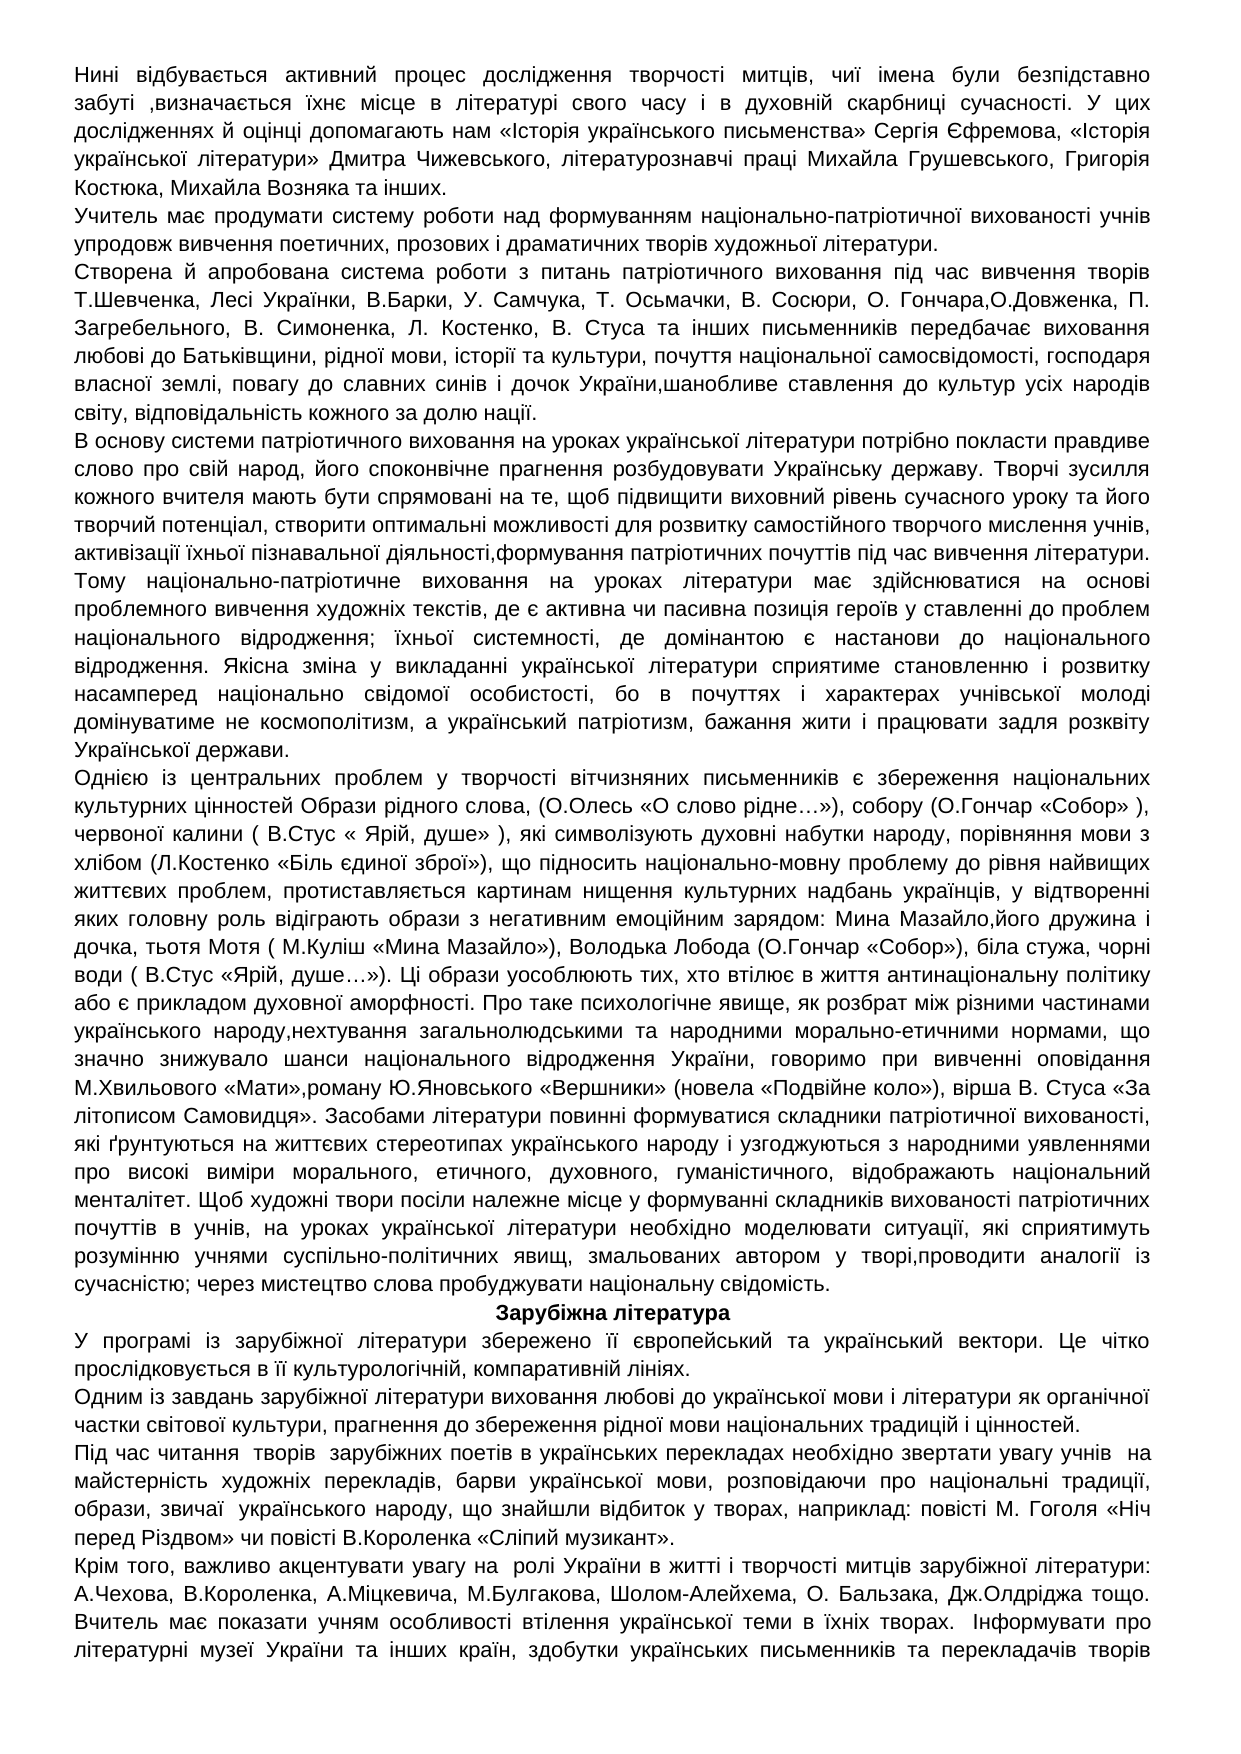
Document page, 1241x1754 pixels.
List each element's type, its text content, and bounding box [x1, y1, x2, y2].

text Однією із центральних проблем у творчості вітчизняних письменників є збереження національних культурних цінностей Образи рідного слова, (О.Олесь «О слово рідне…»), собору (О.Гончар «Собор» ), червоної калини ( В.Стус « Ярій, душе» ), які символізують духовні набутки народу, порівняння мови з хлібом (Л.Костенко «Біль єдиної зброї»), що підносить національно-мовну проблему до рівня найвищих життєвих проблем, протиставляється картинам нищення культурних надбань українців, у відтворенні яких головну роль відіграють образи з негативним емоційним зарядом: Мина Мазайло,його дружина і дочка, тьотя Мотя ( М.Куліш «Мина Мазайло»), Володька Лобода (О.Гончар «Собор»), біла стужа, чорні води ( В.Стус «Ярій, душе…»). Ці образи уособлюють тих, хто втілює в життя антинаціональну політику або є прикладом духовної аморфності. Про таке психологічне явище, як розбрат між різними частинами українського народу,нехтування загальнолюдськими та народними морально-етичними нормами, що значно знижувало шанси національного відродження України, говоримо при вивченні оповідання М.Хвильового «Мати»,роману Ю.Яновського «Вершники» (новела «Подвійне коло»), вірша В. Стуса «За літописом Самовидця». Засобами літератури повинні формуватися складники патріотичної вихованості, які ґрунтуються на життєвих стереотипах українського народу і узгоджуються з народними уявленнями про високі виміри морального, етичного, духовного, гуманістичного, відображають національний менталітет. Щоб художні твори посіли належне місце у формуванні складників вихованості патріотичних почуттів в учнів, на уроках української літератури необхідно моделювати ситуації, які сприятимуть розумінню учнями суспільно-політичних явищ, змальованих автором у творі,проводити аналогії із сучасністю; через мистецтво слова пробуджувати національну свідомість. [74, 762, 1152, 1297]
text В основу системи патріотичного виховання на уроках української літератури потрібно покласти правдиве слово про свій народ, його споконвічне прагнення розбудовувати Українську державу. Творчі зусилля кожного вчителя мають бути спрямовані на те, щоб підвищити виховний рівень сучасного уроку та його творчий потенціал, створити оптимальні можливості для розвитку самостійного творчого мислення учнів, активізації їхньої пізнавальної діяльності,формування патріотичних почуттів під час вивчення літератури. Тому національно-патріотичне виховання на уроках літератури має здійснюватися на основі проблемного вивчення художніх текстів, де є активна чи пасивна позиція героїв у ставленні до проблем національного відродження; їхньої системності, де домінантою є настанови до національного відродження. Якісна зміна у викладанні української літератури сприятиме становленню і розвитку насамперед національно свідомої особистості, бо в почуттях і характерах учнівської молоді домінуватиме не космополітизм, а український патріотизм, бажання жити і працювати задля розквіту Української держави. [74, 425, 1152, 762]
text Нині відбувається активний процес дослідження творчості митців, чиї імена були безпідставно забуті ,визначається їхнє місце в літературі свого часу і в духовній скарбниці сучасності. У цих дослідженнях й оцінці допомагають нам «Історія українського письменства» Сергія Єфремова, «Історія української літератури» Дмитра Чижевського, літературознавчі праці Михайла Грушевського, Григорія Костюка, Михайла Возняка та інших. [74, 59, 1152, 200]
text У програмі із зарубіжної літератури збережено її європейський та український вектори. Це чітко прослідковується в її культурологічній, компаративній лініях. [74, 1325, 1152, 1381]
text Учитель має продумати систему роботи над формуванням національно-патріотичної вихованості учнів упродовж вивчення поетичних, прозових і драматичних творів художньої літератури. [74, 200, 1152, 256]
text Під час читання творів зарубіжних поетів в українських перекладах необхідно звертати увагу учнів на майстерність художніх перекладів, барви української мови, розповідаючи про національні традиції, образи, звичаї українського народу, що знайшли відбиток у творах, наприклад: повісті М. Гоголя «Ніч перед Різдвом» чи повісті В.Короленка «Сліпий музикант». [74, 1437, 1152, 1550]
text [74, 1550, 1152, 1662]
text Одним із завдань зарубіжної літератури виховання любові до української мови і літератури як органічної частки світової культури, прагнення до збереження рідної мови національних традицій і цінностей. [74, 1381, 1152, 1437]
text Зарубіжна література [74, 1297, 1152, 1325]
text Створена й апробована система роботи з питань патріотичного виховання під час вивчення творів Т.Шевченка, Лесі Українки, В.Барки, У. Самчука, Т. Осьмачки, В. Сосюри, О. Гончара,О.Довженка, П. Загребельного, В. Симоненка, Л. Костенко, В. Стуса та інших письменників передбачає виховання любові до Батьківщини, рідної мови, історії та культури, почуття національної самосвідомості, господаря власної землі, повагу до славних синів і дочок України,шанобливе ставлення до культур усіх народів світу, відповідальність кожного за долю нації. [74, 256, 1152, 425]
